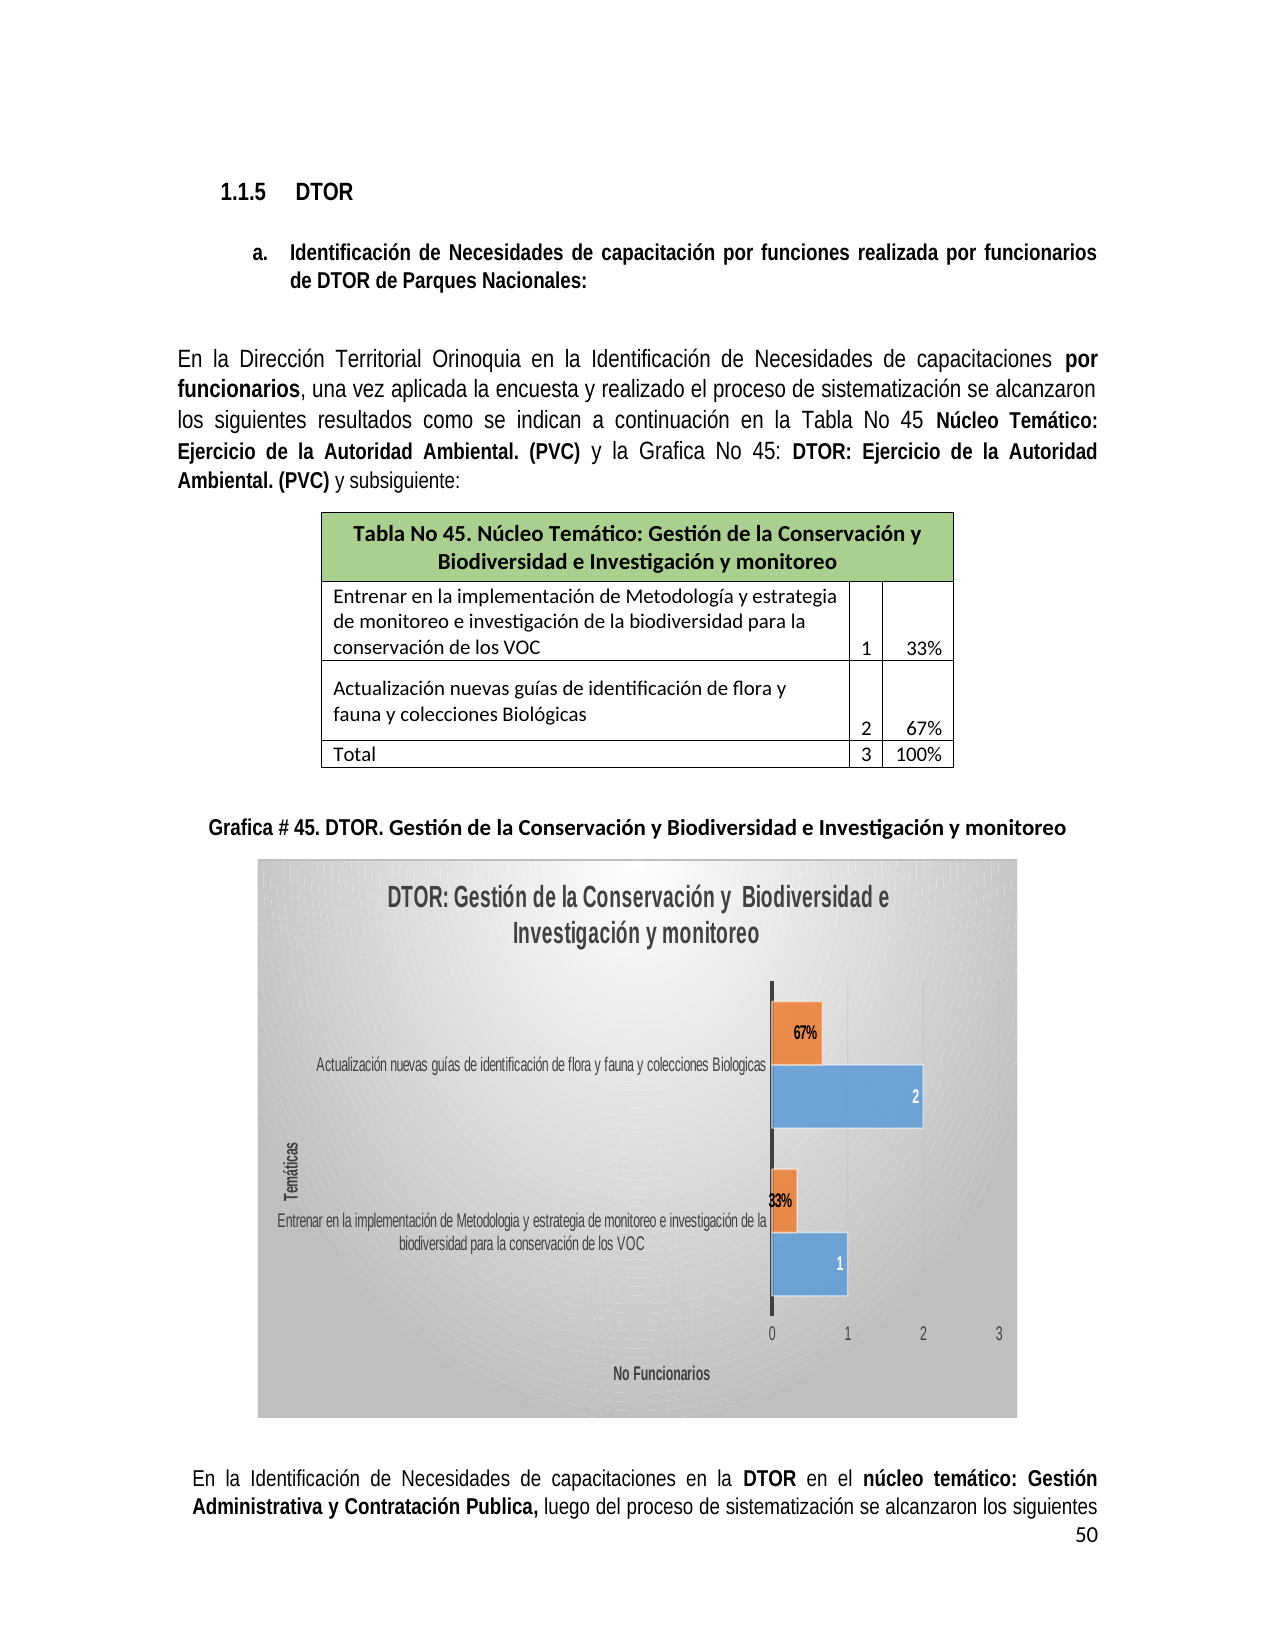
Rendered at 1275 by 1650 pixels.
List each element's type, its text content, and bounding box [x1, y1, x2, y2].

text En la Dirección Territorial Orinoquia en la Identificación de Necesidades de capacitaciones por funcionarios, una vez aplicada la encuesta y realizado el proceso de sistematización se alcanzaron los siguientes resultados como se indican a continuación en la Tabla No 45 Núcleo Temático: Ejercicio de la Autoridad Ambiental. (PVC) y la Grafica No 45: DTOR: Ejercicio de la Autoridad Ambiental. (PVC) y subsiguiente: [177, 343, 1098, 493]
table_cell Actualización nuevas guías de identificación de flora y fauna y colecciones Biológicas [322, 661, 849, 740]
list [192, 1465, 1098, 1519]
table_cell 3 [850, 741, 882, 767]
list DTOR [220, 177, 1098, 206]
table_cell 33% [883, 582, 953, 660]
table_cell 100% [883, 741, 953, 767]
list Identificación de Necesidades de capacitación por funciones realizada por funcionarios de DTOR de Parques Nacionales: [252, 239, 1098, 294]
table_header Tabla No 45. Núcleo Temático: Gestión de la Conservación y Biodiversidad e Investigación y monitoreo [322, 513, 953, 581]
text Grafica # 45. DTOR. Gestión de la Conservación y Biodiversidad e Investigación y monitoreo [177, 813, 1098, 841]
table_cell 2 [850, 661, 882, 740]
table_cell Entrenar en la implementación de Metodología y estrategia de monitoreo e investigación de la biodiversidad para la conservación de los VOC [322, 582, 849, 660]
table_cell 1 [850, 582, 882, 660]
table_cell Total [322, 741, 849, 767]
table_cell 67% [883, 661, 953, 740]
